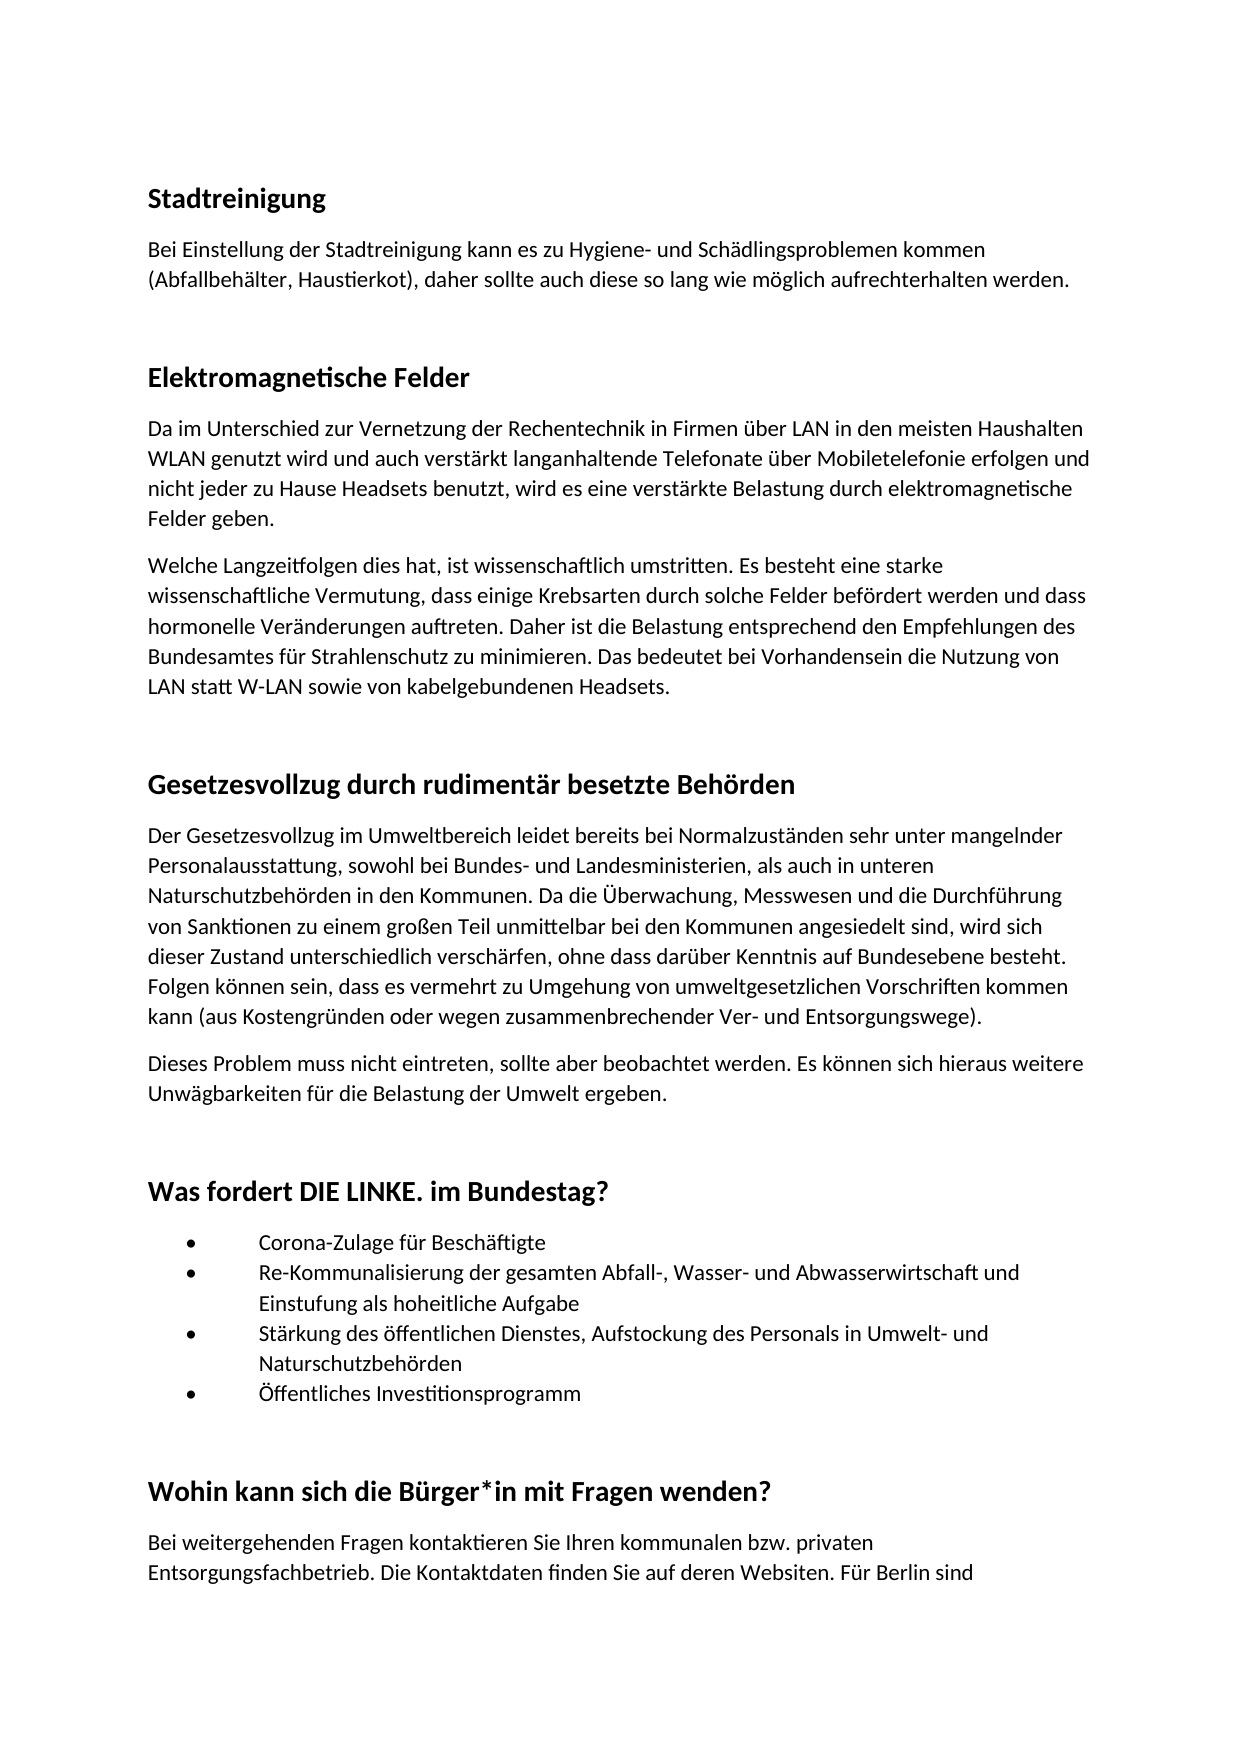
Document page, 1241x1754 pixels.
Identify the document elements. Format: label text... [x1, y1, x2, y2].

list Re-Kommunalisierung der gesamten Abfall-, Wasser- und Abwasserwirtschaft und Einstufung als hoheitliche Aufgabe [185, 1258, 1093, 1317]
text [148, 1528, 1093, 1586]
text Dieses Problem muss nicht eintreten, sollte aber beobachtet werden. Es können sich hieraus weitere Unwägbarkeiten für die Belastung der Umwelt ergeben. [148, 1049, 1093, 1107]
text Bei Einstellung der Stadtreinigung kann es zu Hygiene- und Schädlingsproblemen kommen (Abfallbehälter, Haustierkot), daher sollte auch diese so lang wie möglich aufrechterhalten werden. [148, 235, 1093, 293]
text Welche Langzeitfolgen dies hat, ist wissenschaftlich umstritten. Es besteht eine starke wissenschaftliche Vermutung, dass einige Krebsarten durch solche Felder befördert werden und dass hormonelle Veränderungen auftreten. Daher ist die Belastung entsprechend den Empfehlungen des Bundesamtes für Strahlenschutz zu minimieren. Das bedeutet bei Vorhandensein die Nutzung von LAN statt W-LAN sowie von kabelgebundenen Headsets. [148, 551, 1093, 700]
list Öffentliches Investitionsprogramm [185, 1379, 1093, 1407]
text Elektromagnetische Felder [148, 359, 1093, 394]
list Corona-Zulage für Beschäftigte [185, 1228, 1093, 1256]
text Der Gesetzesvollzug im Umweltbereich leidet bereits bei Normalzuständen sehr unter mangelnder Personalausstattung, sowohl bei Bundes- und Landesministerien, als auch in unteren Naturschutzbehörden in den Kommunen. Da die Überwachung, Messwesen und die Durchführung von Sanktionen zu einem großen Teil unmittelbar bei den Kommunen angesiedelt sind, wird sich dieser Zustand unterschiedlich verschärfen, ohne dass darüber Kenntnis auf Bundesebene besteht. Folgen können sein, dass es vermehrt zu Umgehung von umweltgesetzlichen Vorschriften kommen kann (aus Kostengründen oder wegen zusammenbrechender Ver- und Entsorgungswege). [148, 821, 1093, 1030]
text Da im Unterschied zur Vernetzung der Rechentechnik in Firmen über LAN in den meisten Haushalten WLAN genutzt wird und auch verstärkt langanhaltende Telefonate über Mobiletelefonie erfolgen und nicht jeder zu Hause Headsets benutzt, wird es eine verstärkte Belastung durch elektromagnetische Felder geben. [148, 414, 1093, 533]
text Was fordert DIE LINKE. im Bundestag? [148, 1173, 1093, 1209]
text Wohin kann sich die Bürger*in mit Fragen wenden? [148, 1473, 1093, 1509]
text Stadtreinigung [148, 180, 1093, 215]
list Stärkung des öffentlichen Dienstes, Aufstockung des Personals in Umwelt- und Naturschutzbehörden [185, 1319, 1093, 1377]
text Gesetzesvollzug durch rudimentär besetzte Behörden [148, 766, 1093, 802]
